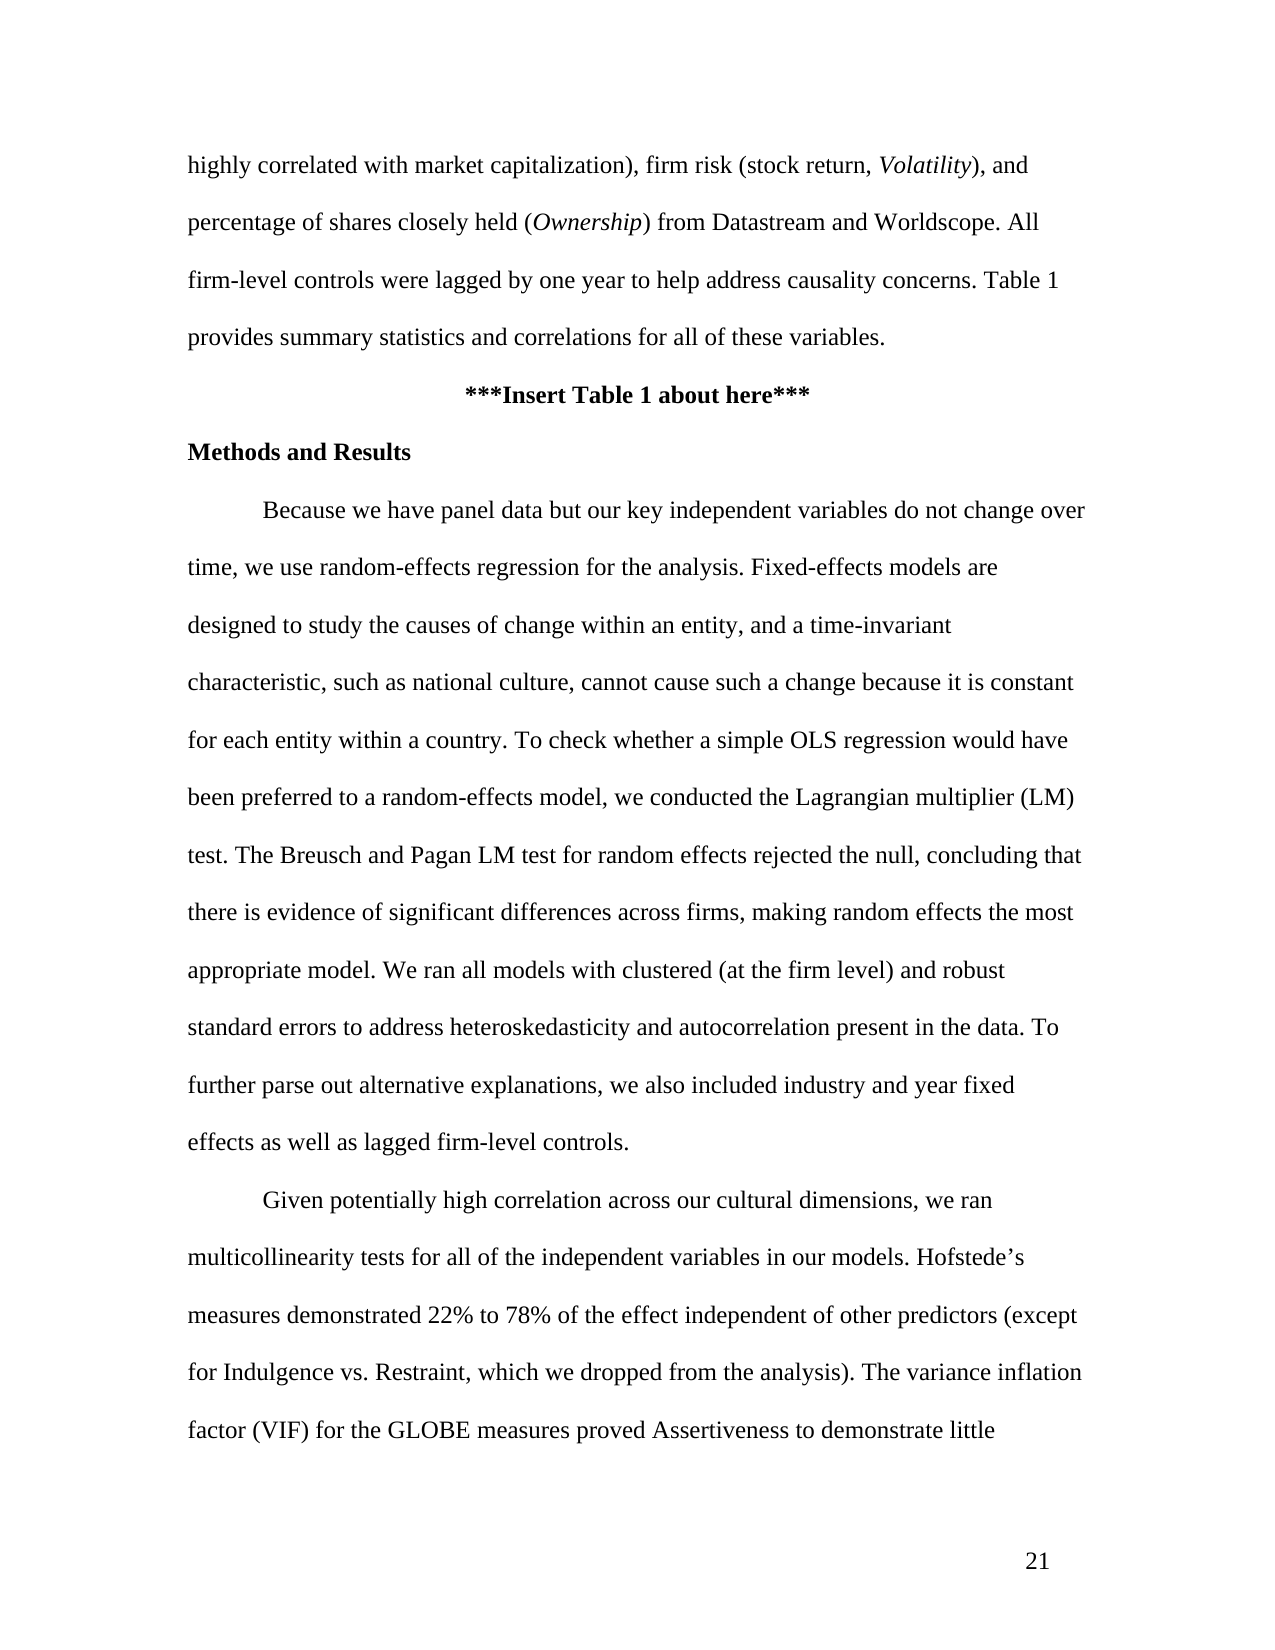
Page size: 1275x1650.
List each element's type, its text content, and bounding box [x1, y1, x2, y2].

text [187, 1185, 1087, 1444]
text Because we have panel data but our key independent variables do not change over time, we use random-effects regression for the analysis. Fixed-effects models are designed to study the causes of change within an entity, and a time-invariant characteristic, such as national culture, cannot cause such a change because it is constant for each entity within a country. To check whether a simple OLS regression would have been preferred to a random-effects model, we conducted the Lagrangian multiplier (LM) test. The Breusch and Pagan LM test for random effects rejected the null, concluding that there is evidence of significant differences across firms, making random effects the most appropriate model. We ran all models with clustered (at the firm level) and robust standard errors to address heteroskedasticity and autocorrelation present in the data. To further parse out alternative explanations, we also included industry and year fixed effects as well as lagged firm-level controls. [187, 495, 1087, 1156]
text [187, 150, 1087, 351]
text ***Insert Table 1 about here*** [187, 380, 1087, 409]
subtitle Methods and Results [187, 437, 1087, 466]
